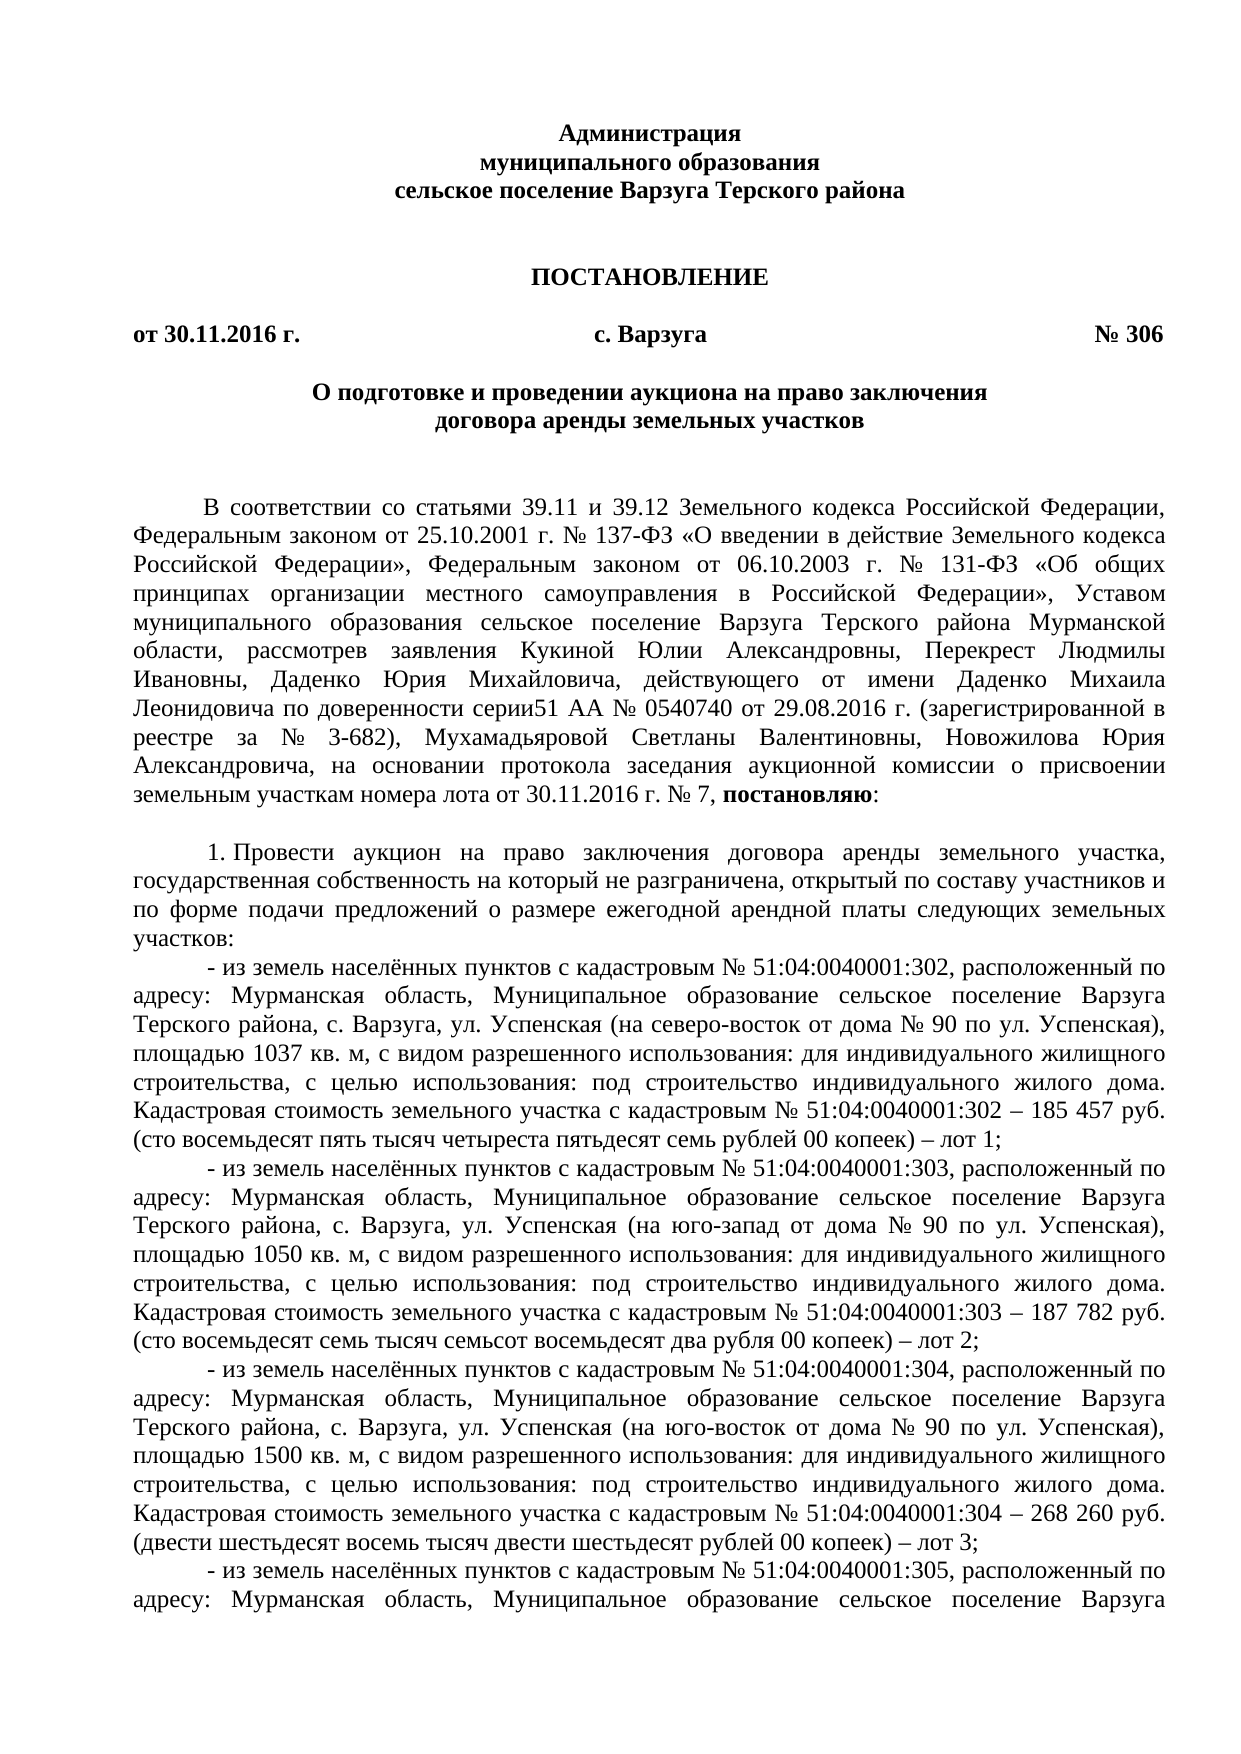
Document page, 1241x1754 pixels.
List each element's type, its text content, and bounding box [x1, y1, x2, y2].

text О подготовке и проведении аукциона на право заключения [133, 377, 1167, 406]
text сельское поселение Варзуга Терского района [133, 176, 1167, 204]
text ПОСТАНОВЛЕНИЕ [133, 262, 1167, 291]
list Провести аукцион на право заключения договора аренды земельного участка, государственная собственность на который не разграничена, открытый по составу участников и по форме подачи предложений о размере ежегодной арендной платы следующих земельных участков: [133, 837, 1167, 952]
text - из земель населённых пунктов с кадастровым № 51:04:0040001:304, расположенный по адресу: Мурманская область, Муниципальное образование сельское поселение Варзуга Терского района, с. Варзуга, ул. Успенская (на юго-восток от дома № 90 по ул. Успенская), площадью 1500 кв. м, с видом разрешенного использования: для индивидуального жилищного строительства, с целью использования: под строительство индивидуального жилого дома. Кадастровая стоимость земельного участка с кадастровым № 51:04:0040001:304 – 268 260 руб. (двести шестьдесят восемь тысяч двести шестьдесят рублей 00 копеек) – лот 3; [133, 1354, 1167, 1556]
text - из земель населённых пунктов с кадастровым № 51:04:0040001:302, расположенный по адресу: Мурманская область, Муниципальное образование сельское поселение Варзуга Терского района, с. Варзуга, ул. Успенская (на северо-восток от дома № 90 по ул. Успенская), площадью 1037 кв. м, с видом разрешенного использования: для индивидуального жилищного строительства, с целью использования: под строительство индивидуального жилого дома. Кадастровая стоимость земельного участка с кадастровым № 51:04:0040001:302 – 185 457 руб. (сто восемьдесят пять тысяч четыреста пятьдесят семь рублей 00 копеек) – лот 1; [133, 952, 1167, 1153]
text - из земель населённых пунктов с кадастровым № 51:04:0040001:303, расположенный по адресу: Мурманская область, Муниципальное образование сельское поселение Варзуга Терского района, с. Варзуга, ул. Успенская (на юго-запад от дома № 90 по ул. Успенская), площадью 1050 кв. м, с видом разрешенного использования: для индивидуального жилищного строительства, с целью использования: под строительство индивидуального жилого дома. Кадастровая стоимость земельного участка с кадастровым № 51:04:0040001:303 – 187 782 руб. (сто восемьдесят семь тысяч семьсот восемьдесят два рубля 00 копеек) – лот 2; [133, 1153, 1167, 1354]
text муниципального образования [133, 147, 1167, 176]
text В соответствии со статьями 39.11 и 39.12 Земельного кодекса Российской Федерации, Федеральным законом от 25.10.2001 г. № 137-ФЗ «О введении в действие Земельного кодекса Российской Федерации», Федеральным законом от 06.10.2003 г. № 131-ФЗ «Об общих принципах организации местного самоуправления в Российской Федерации», Уставом муниципального образования сельское поселение Варзуга Терского района Мурманской области, рассмотрев заявления Кукиной Юлии Александровны, Перекрест Людмилы Ивановны, Даденко Юрия Михайловича, действующего от имени Даденко Михаила Леонидовича по доверенности серии51 АА № 0540740 от 29.08.2016 г. (зарегистрированной в реестре за № 3-682), Мухамадьяровой Светланы Валентиновны, Новожилова Юрия Александровича, на основании протокола заседания аукционной комиссии о присвоении земельным участкам номера лота от 30.11.2016 г. № 7, постановляю: [133, 492, 1167, 808]
text Администрация [133, 118, 1167, 147]
text от 30.11.2016 г. с. Варзуга № 306 [133, 319, 1167, 348]
text договора аренды земельных участков [133, 406, 1167, 434]
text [133, 1556, 1167, 1613]
